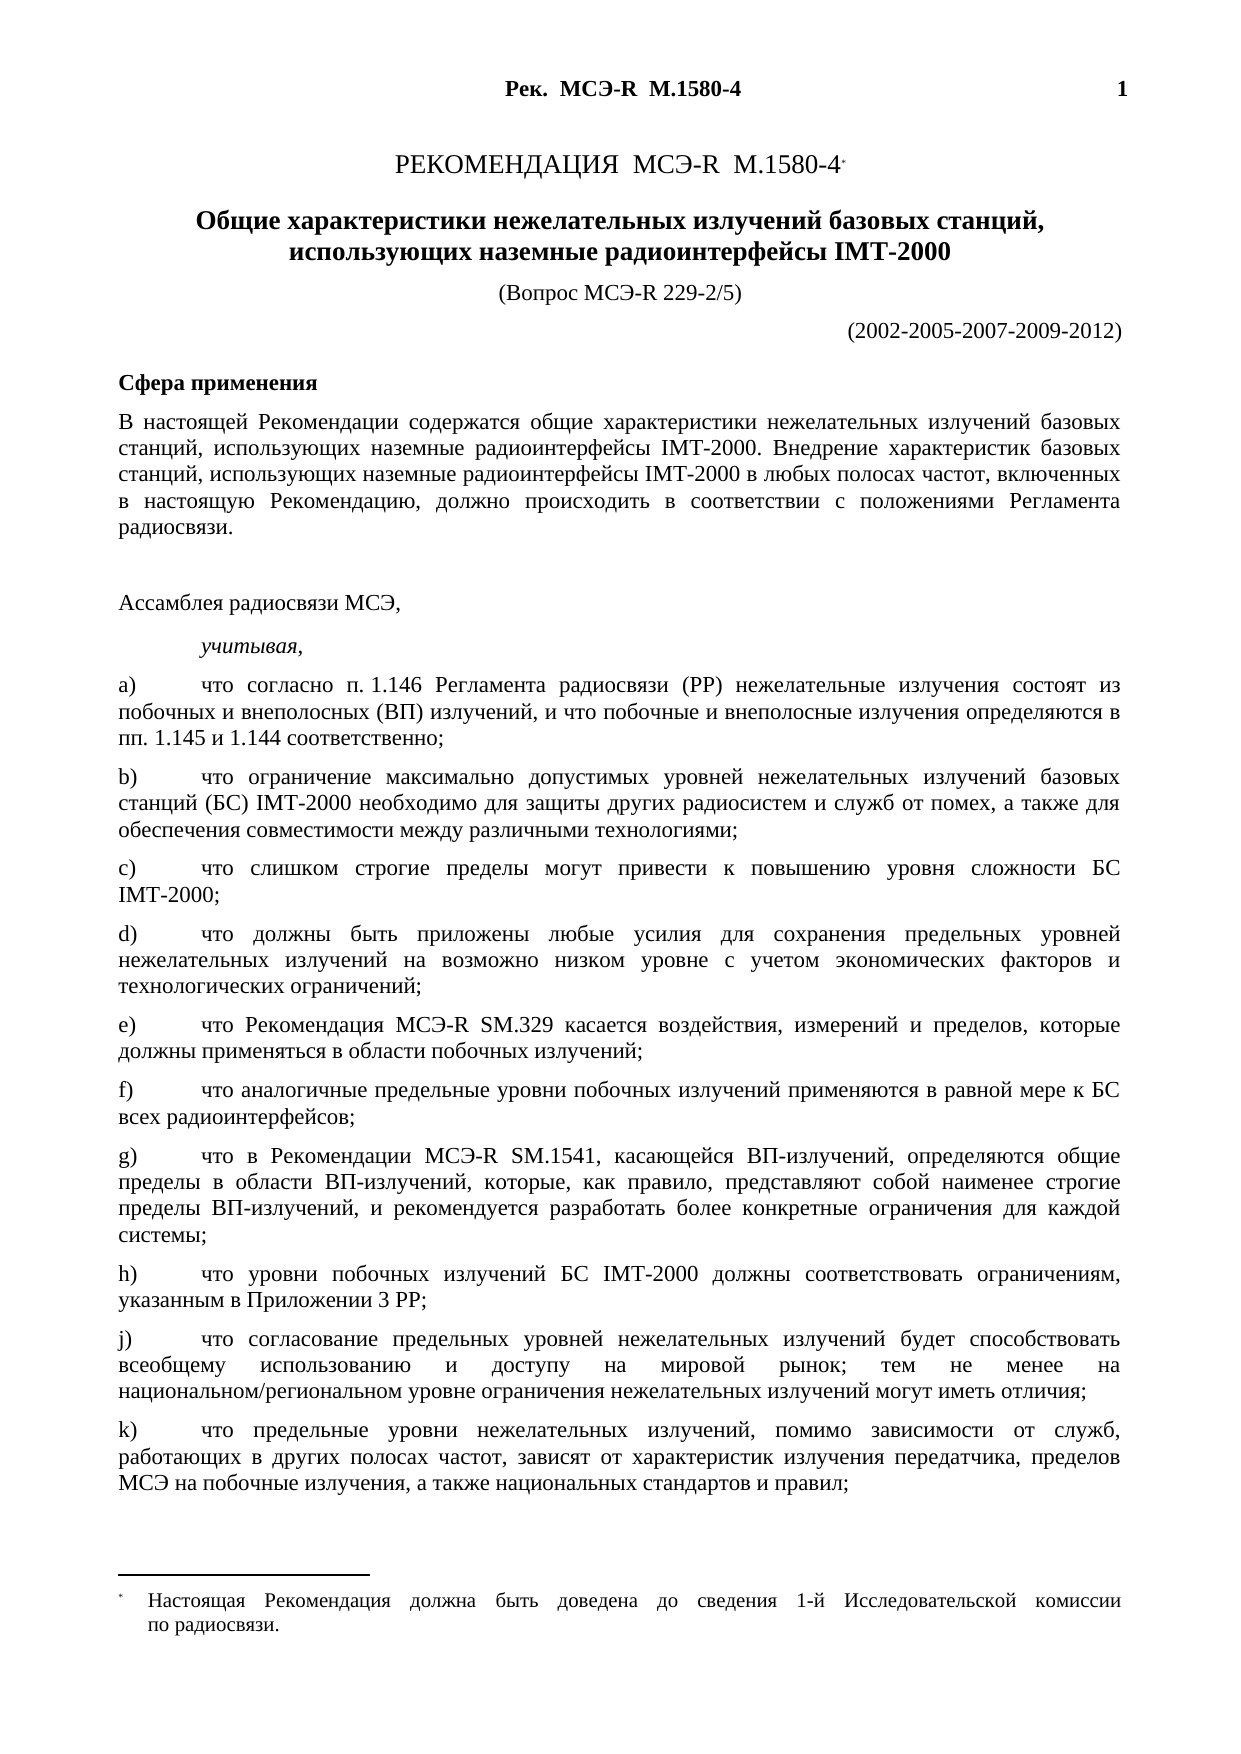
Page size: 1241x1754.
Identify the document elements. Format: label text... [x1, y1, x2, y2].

text d) что должны быть приложены любые усилия для сохранения предельных уровней нежелательных излучений на возможно низком уровне с учетом экономических факторов и технологических ограничений; [118, 920, 1122, 999]
text учитывая, [201, 632, 1122, 659]
text k) что предельные уровни нежелательных излучений, помимо зависимости от служб, работающих в других полосах частот, зависят от характеристик излучения передатчика, пределов МСЭ на побочные излучения, а также национальных стандартов и правил; [118, 1416, 1122, 1495]
text a) что согласно п. 1.146 Регламента радиосвязи (РР) нежелательные излучения состоят из побочных и внеполосных (ВП) излучений, и что побочные и внеполосные излучения определяются в пп. 1.145 и 1.144 соответственно; [118, 671, 1122, 750]
text j) что согласование предельных уровней нежелательных излучений будет способствовать всеобщему использованию и доступу на мировой рынок; тем не менее на национальном/региональном уровне ограничения нежелательных излучений могут иметь отличия; [118, 1325, 1122, 1404]
text В настоящей Рекомендации содержатся общие характеристики нежелательных излучений базовых станций, использующих наземные радиоинтерфейсы IMT-2000. Внедрение характеристик базовых станций, использующих наземные радиоинтерфейсы IMT-2000 в любых полосах частот, включенных в настоящую Рекомендацию, должно происходить в соответствии с положениями Регламента радиосвязи. [118, 408, 1122, 539]
text (2002-2005-2007-2009-2012) [118, 317, 1122, 344]
title Ассамблея радиосвязи МСЭ, [118, 589, 1122, 616]
text f) что аналогичные предельные уровни побочных излучений применяются в равной мере к БС всех радиоинтерфейсов; [118, 1076, 1122, 1129]
text b) что ограничение максимально допустимых уровней нежелательных излучений базовых станций (БС) IMT-2000 необходимо для защиты других радиосистем и служб от помех, а также для обеспечения совместимости между различными технологиями; [118, 763, 1122, 842]
text h) что уровни побочных излучений БС IMT-2000 должны соответствовать ограничениям, указанным в Приложении 3 РР; [118, 1259, 1122, 1312]
text e) что Рекомендация МСЭ-R SM.329 касается воздействия, измерений и пределов, которые должны применяться в области побочных излучений; [118, 1011, 1122, 1064]
subtitle Сфера применения [118, 369, 1122, 395]
text c) что слишком строгие пределы могут привести к повышению уровня сложности БС IMT-2000; [118, 854, 1122, 907]
text (Вопрос МСЭ-R 229-2/5) [118, 279, 1122, 305]
title Общие характеристики нежелательных излучений базовых станций, использующих наземные радиоинтерфейсы IMT-2000 [118, 204, 1122, 266]
text РЕКОМЕНДАЦИЯ МСЭ-R M.1580-4* [118, 148, 1122, 179]
text g) что в Рекомендации МСЭ-R SM.1541, касающейся ВП-излучений, определяются общие пределы в области ВП-излучений, которые, как правило, представляют собой наименее строгие пределы ВП-излучений, и рекомендуется разработать более конкретные ограничения для каждой системы; [118, 1142, 1122, 1247]
